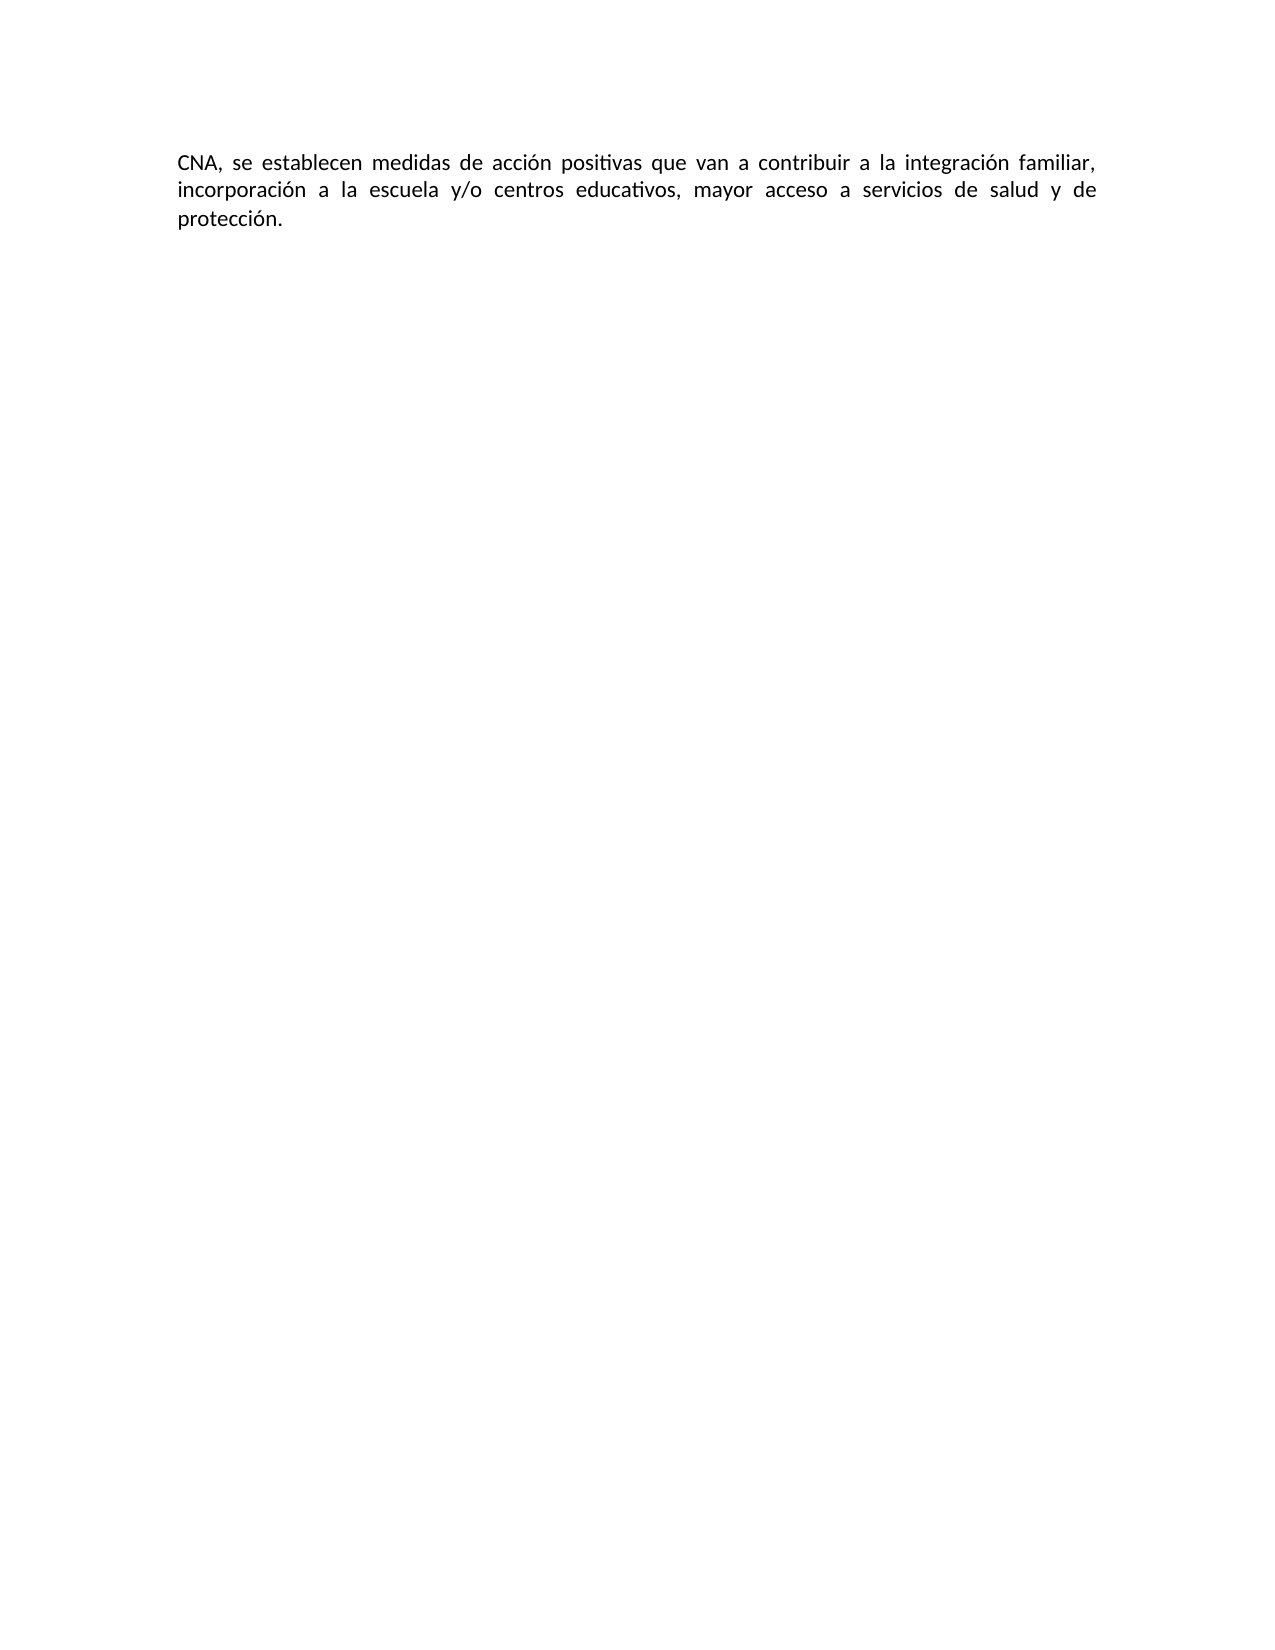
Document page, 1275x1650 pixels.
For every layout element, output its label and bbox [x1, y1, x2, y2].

text [177, 148, 1098, 232]
